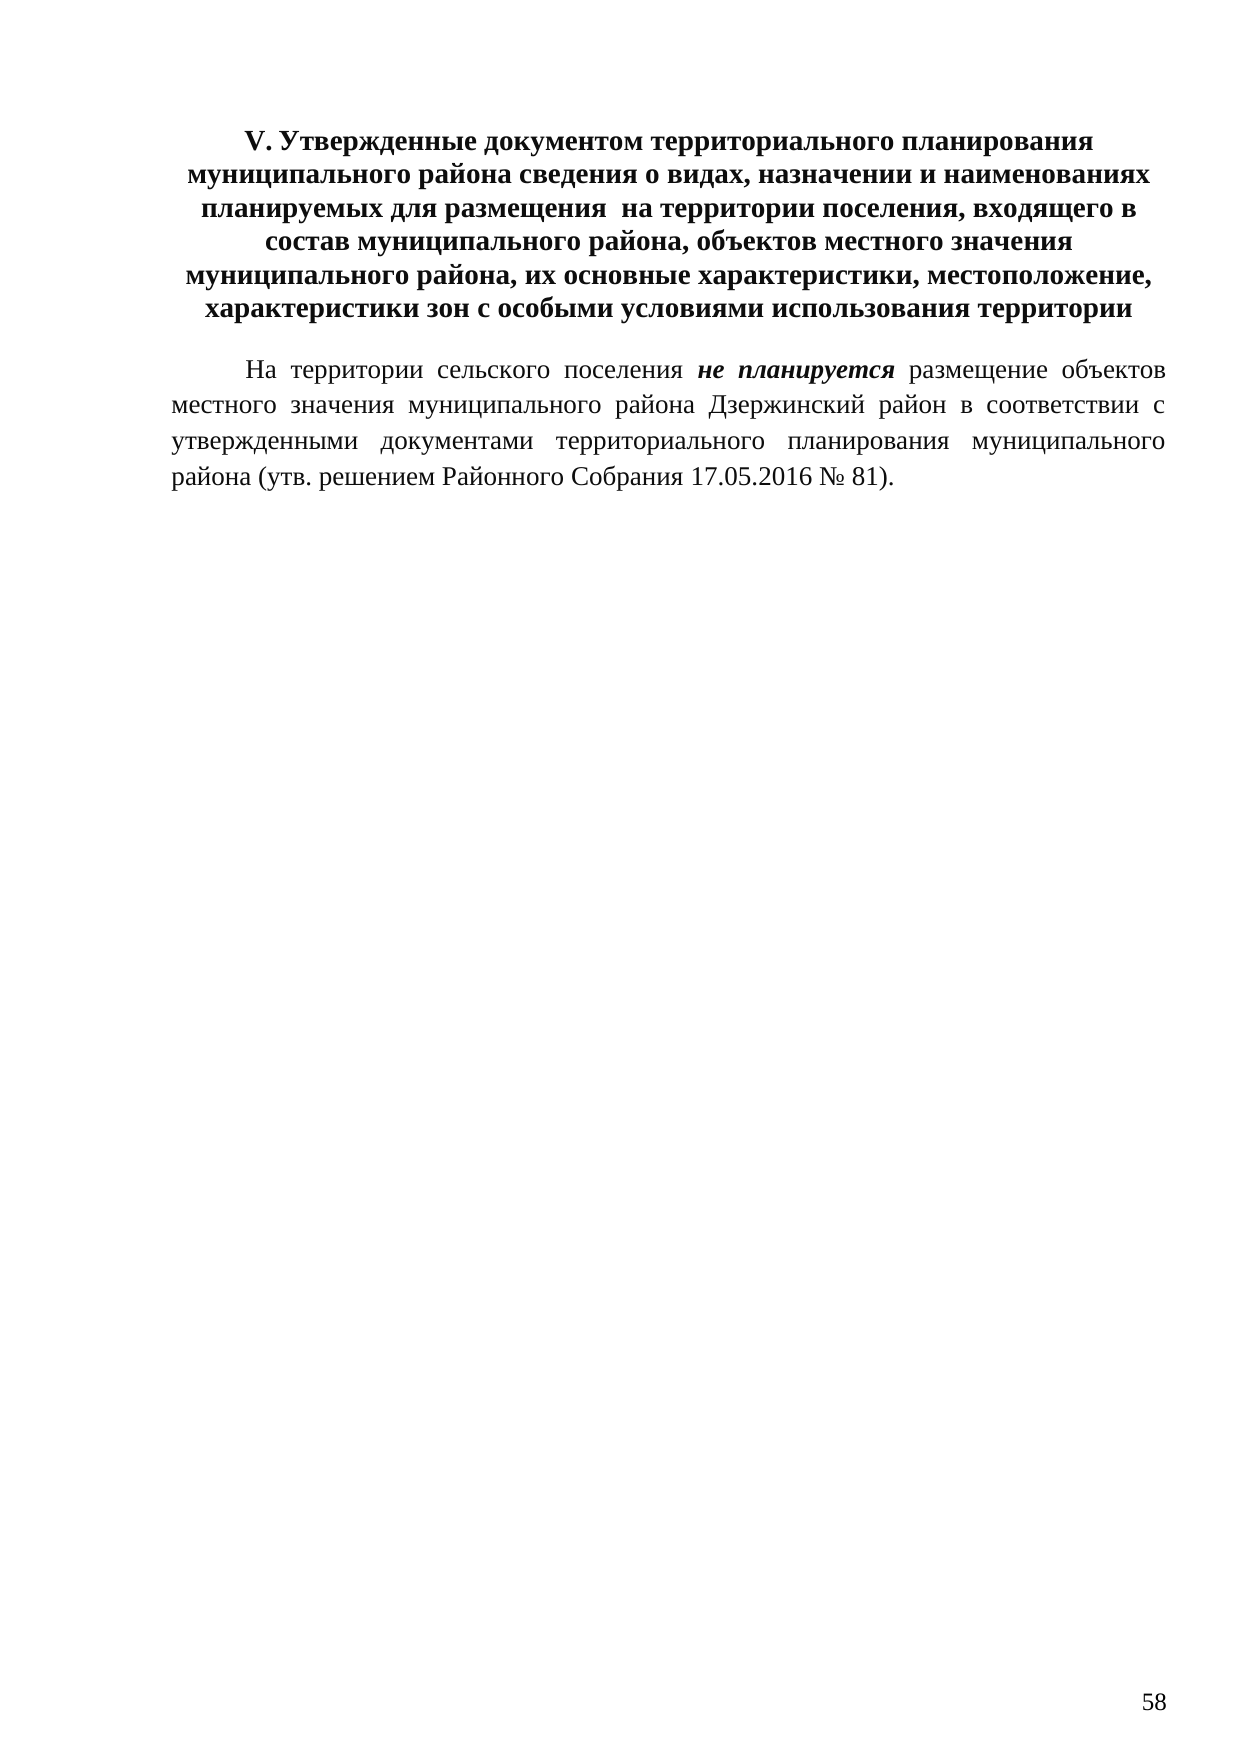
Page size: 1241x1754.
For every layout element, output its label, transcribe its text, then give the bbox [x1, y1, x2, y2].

text На территории сельского поселения не планируется размещение объектов местного значения муниципального района Дзержинский район в соответствии с утвержденными документами территориального планирования муниципального района (утв. решением Районного Собрания 17.05.2016 № 81). [171, 353, 1167, 491]
subtitle V. Утвержденные документом территориального планирования муниципального района сведения о видах, назначении и наименованиях планируемых для размещения на территории поселения, входящего в состав муниципального района, объектов местного значения муниципального района, их основные характеристики, местоположение, характеристики зон с особыми условиями использования территории [171, 123, 1167, 324]
